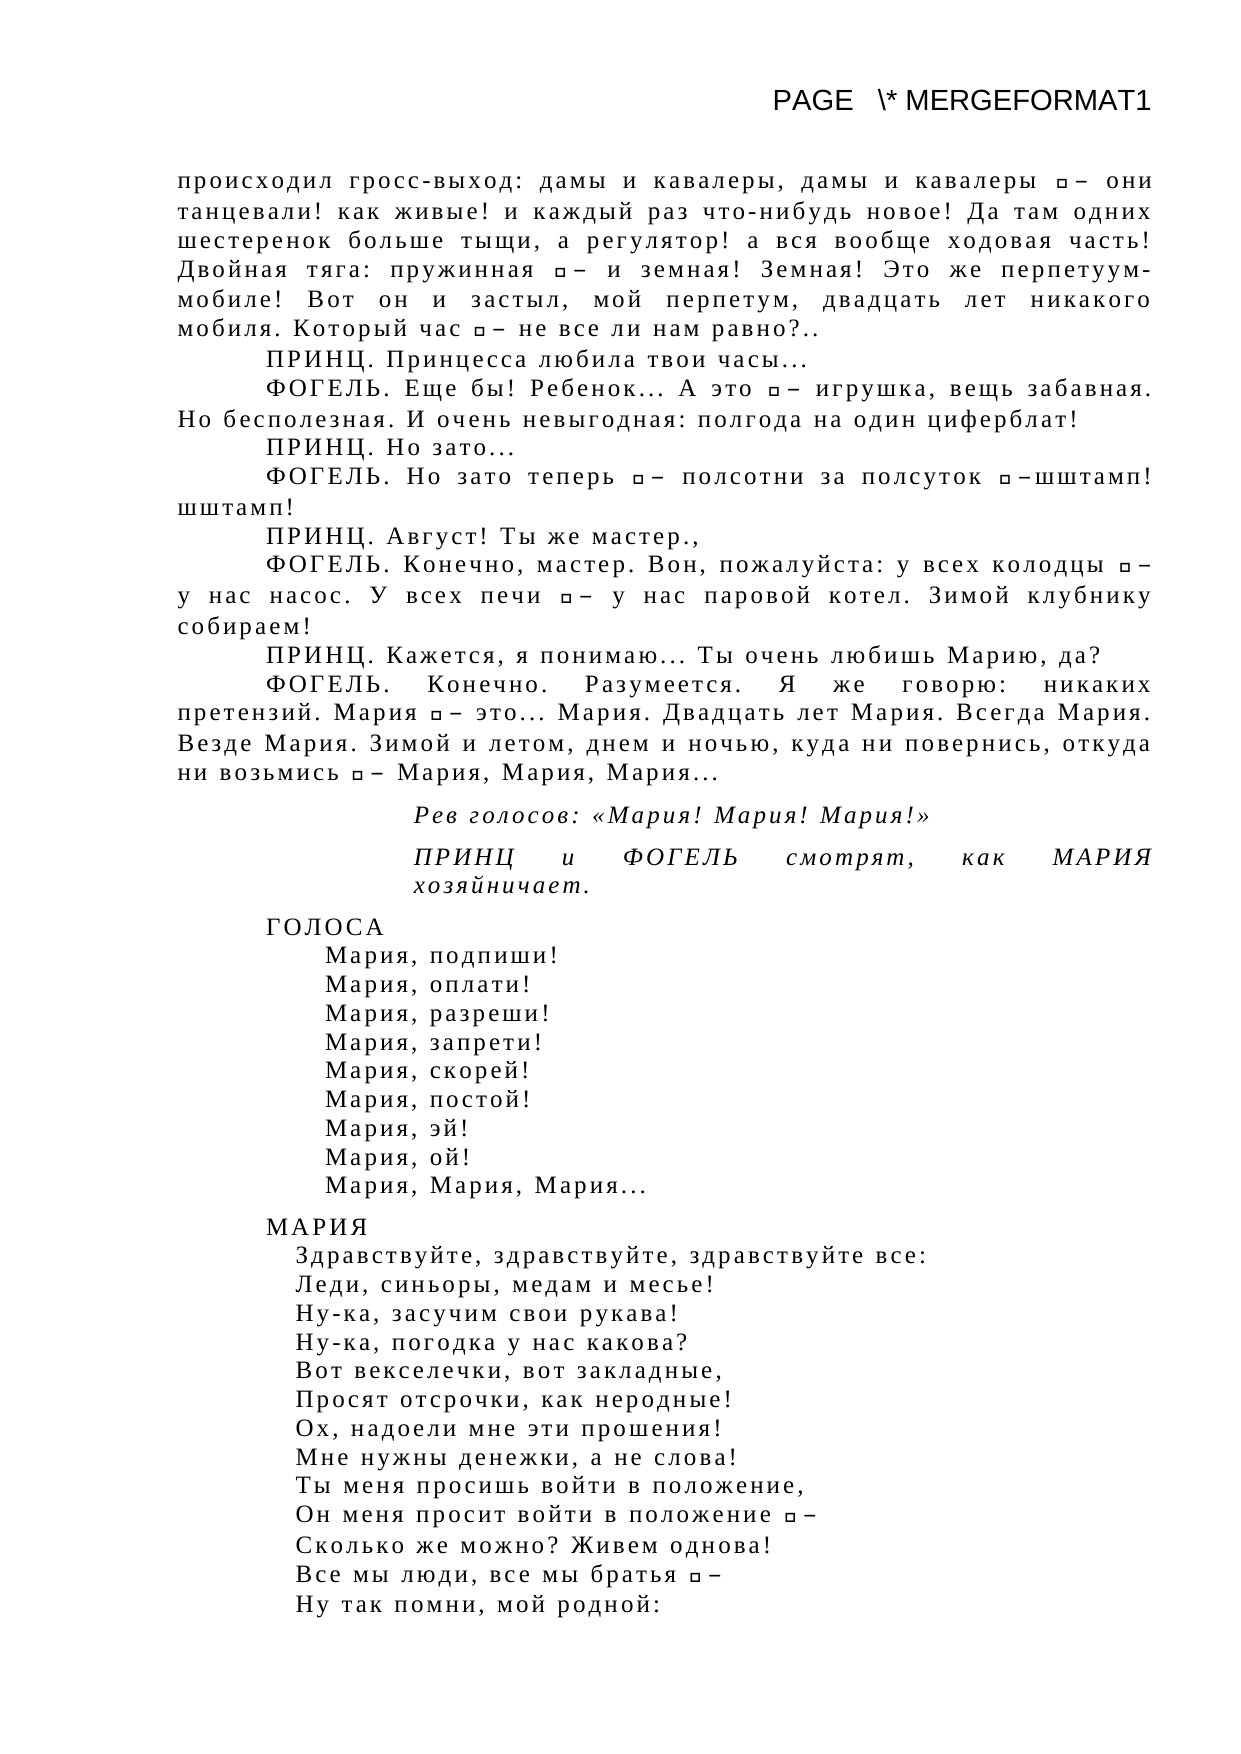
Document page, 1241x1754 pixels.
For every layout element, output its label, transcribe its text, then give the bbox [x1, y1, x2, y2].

text Леди, синьоры, медам и месье! [295, 1269, 1152, 1298]
text Все мы люди, все мы братья – [295, 1559, 1152, 1589]
text ПРИНЦ. Кажется, я понимаю... Ты очень любишь Марию, да? [177, 640, 1152, 669]
text Мария, подпиши! [177, 940, 1152, 969]
text Мария, ой! [177, 1142, 1152, 1170]
text Ну-ка, погодка у нас какова? [295, 1327, 1152, 1355]
text ГОЛОСА [177, 912, 1152, 940]
text ПРИНЦ. Но зато... [177, 432, 1152, 461]
text Вот векселечки, вот закладные, [295, 1355, 1152, 1384]
text Мария, постой! [177, 1084, 1152, 1113]
text Ну-ка, засучим свои рукава! [295, 1298, 1152, 1327]
text Здравствуйте, здравствуйте, здравствуйте все: [295, 1240, 1152, 1269]
text Мне нужны денежки, а не слова! [295, 1442, 1152, 1470]
text ФОГЕЛЬ. Еще бы! Ребенок... А это – игрушка, вещь забавная. Но бесполезная. И очень невыгодная: полгода на один циферблат! [177, 373, 1152, 432]
text МАРИЯ [177, 1212, 1152, 1240]
text Мария, Мария, Мария... [177, 1170, 1152, 1199]
text ПРИНЦ и ФОГЕЛЬ смотрят, как МАРИЯ хозяйничает. [413, 842, 1152, 899]
text Мария, эй! [177, 1113, 1152, 1142]
text Мария, разреши! [177, 998, 1152, 1027]
text Рев голосов: «Мария! Мария! Мария!» [413, 800, 1152, 829]
text Мария, скорей! [177, 1055, 1152, 1084]
text ФОГЕЛЬ. Конечно. Разумеется. Я же говорю: никаких претензий. Мария – это... Мария. Двадцать лет Мария. Всегда Мария. Везде Мария. Зимой и летом, днем и ночью, куда ни повернись, откуда ни возьмись – Мария, Мария, Мария... [177, 669, 1152, 788]
text Он меня просит войти в положение – [295, 1499, 1152, 1530]
text Ты меня просишь войти в положение, [295, 1470, 1152, 1499]
text ФОГЕЛЬ. Конечно, мастер. Вон, пожалуйста: у всех колодцы – у нас насос. У всех печи – у нас паровой котел. Зимой клубнику собираем! [177, 549, 1152, 640]
text Мария, оплати! [177, 969, 1152, 998]
text ПРИНЦ. Принцесса любила твои часы... [177, 344, 1152, 373]
text Сколько же можно? Живем однова! [295, 1530, 1152, 1559]
text Ну так помни, мой родной: [295, 1589, 1152, 1618]
text Мария, запрети! [177, 1027, 1152, 1055]
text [177, 165, 1152, 344]
text ПРИНЦ. Август! Ты же мастер., [177, 521, 1152, 549]
text Просят отсрочки, как неродные! [295, 1384, 1152, 1413]
text ФОГЕЛЬ. Но зато теперь – полсотни за полсуток –шштамп! шштамп! [177, 461, 1152, 521]
text Ох, надоели мне эти прошения! [295, 1413, 1152, 1442]
